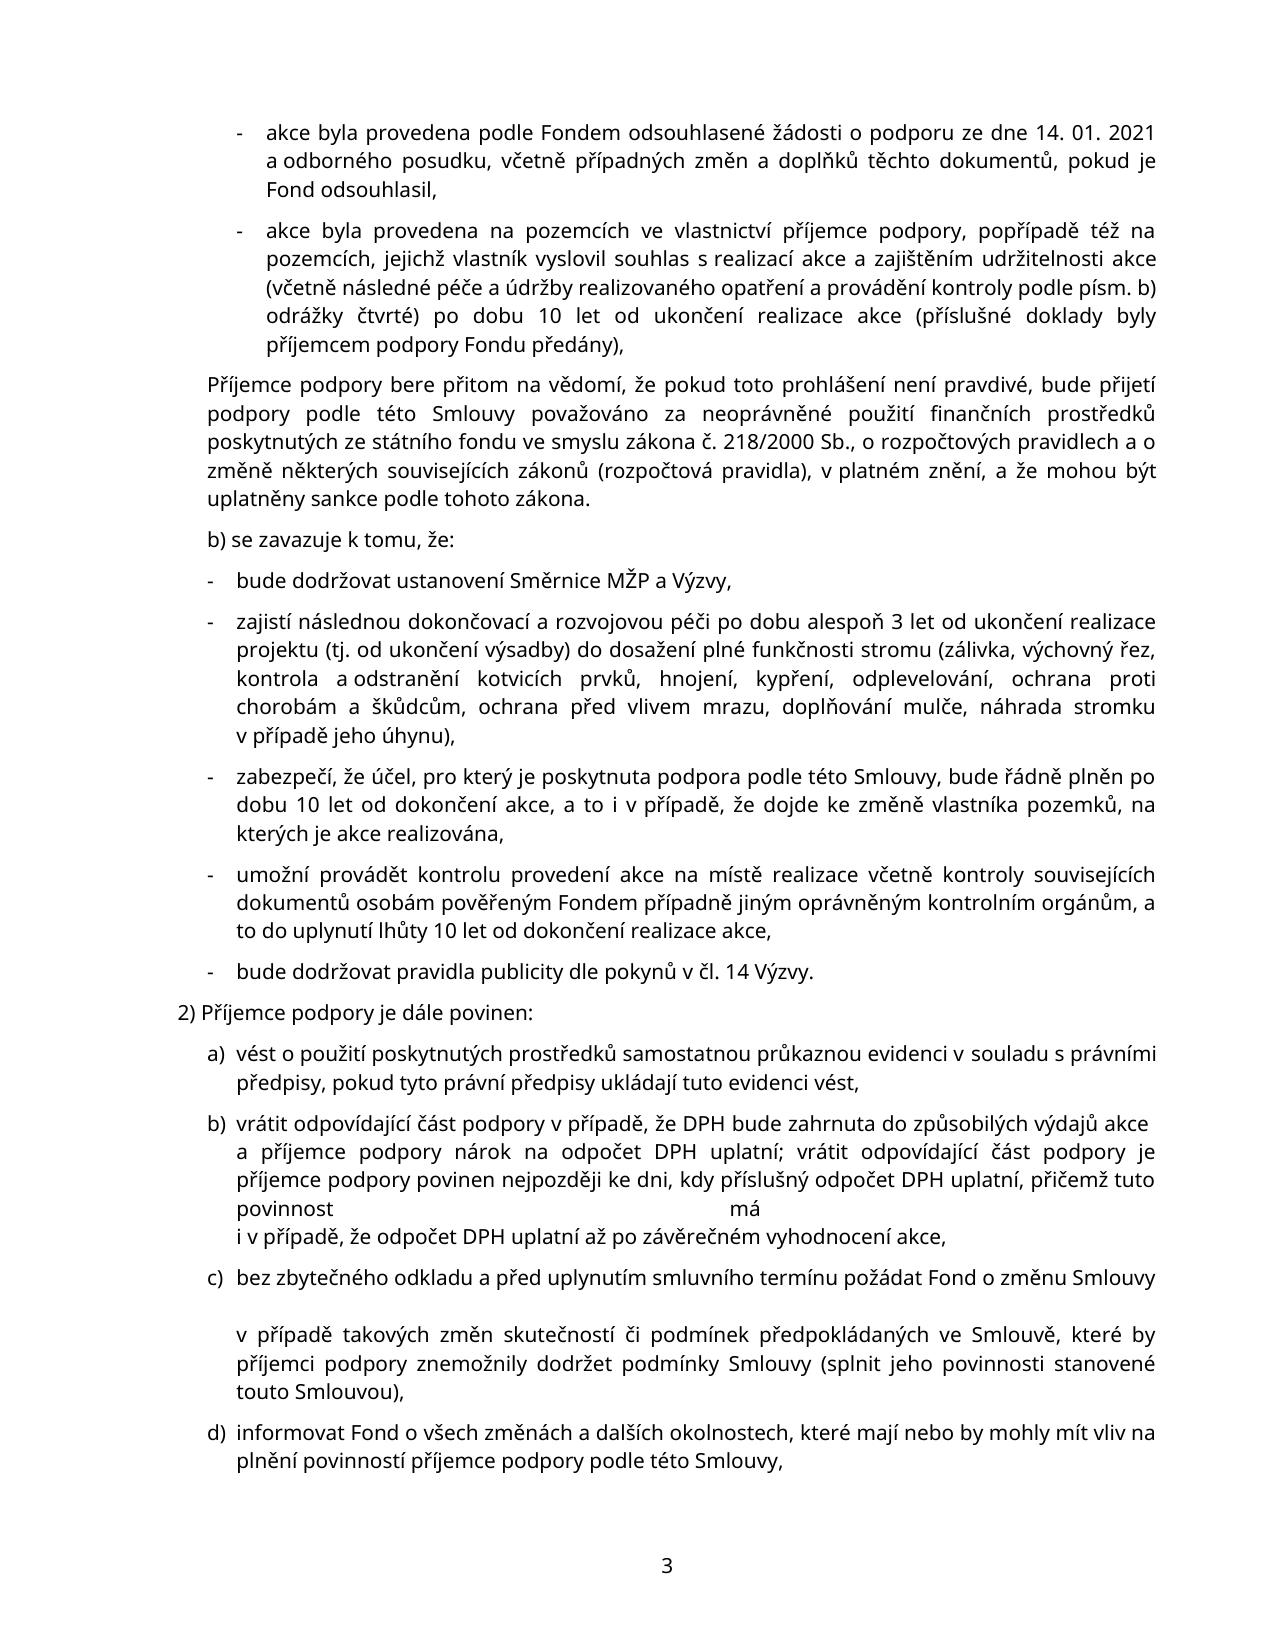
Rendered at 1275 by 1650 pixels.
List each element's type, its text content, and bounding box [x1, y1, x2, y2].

text Příjemce podpory bere přitom na vědomí, že pokud toto prohlášení není pravdivé, bude přijetí podpory podle této Smlouvy považováno za neoprávněné použití finančních prostředků poskytnutých ze státního fondu ve smyslu zákona č. 218/2000 Sb., o rozpočtových pravidlech a o změně některých souvisejících zákonů (rozpočtová pravidla), v platném znění, a že mohou být uplatněny sankce podle tohoto zákona. [207, 371, 1157, 513]
list vést o použití poskytnutých prostředků samostatnou průkaznou evidenci v souladu s právními předpisy, pokud tyto právní předpisy ukládají tuto evidenci vést, [207, 1039, 1157, 1096]
list vrátit odpovídající část podpory v případě, že DPH bude zahrnuta do způsobilých výdajů akce a příjemce podpory nárok na odpočet DPH uplatní; vrátit odpovídající část podpory je příjemce podpory povinen nejpozději ke dni, kdy příslušný odpočet DPH uplatní, přičemž tuto povinnost má i v případě, že odpočet DPH uplatní až po závěrečném vyhodnocení akce, [207, 1109, 1157, 1251]
list zabezpečí, že účel, pro který je poskytnuta podpora podle této Smlouvy, bude řádně plněn po dobu 10 let od dokončení akce, a to i v případě, že dojde ke změně vlastníka pozemků, na kterých je akce realizována, [207, 762, 1157, 847]
list bez zbytečného odkladu a před uplynutím smluvního termínu požádat Fond o změnu Smlouvy v případě takových změn skutečností či podmínek předpokládaných ve Smlouvě, které by příjemci podpory znemožnily dodržet podmínky Smlouvy (splnit jeho povinnosti stanovené touto Smlouvou), [207, 1263, 1157, 1406]
text 2) Příjemce podpory je dále povinen: [177, 998, 1157, 1027]
list informovat Fond o všech změnách a dalších okolnostech, které mají nebo by mohly mít vliv na plnění povinností příjemce podpory podle této Smlouvy, [207, 1418, 1157, 1475]
list akce byla provedena podle Fondem odsouhlasené žádosti o podporu ze dne 14. 01. 2021 a odborného posudku, včetně případných změn a doplňků těchto dokumentů, pokud je Fond odsouhlasil, [236, 118, 1157, 203]
list zajistí následnou dokončovací a rozvojovou péči po dobu alespoň 3 let od ukončení realizace projektu (tj. od ukončení výsadby) do dosažení plné funkčnosti stromu (zálivka, výchovný řez, kontrola a odstranění kotvicích prvků, hnojení, kypření, odplevelování, ochrana proti chorobám a škůdcům, ochrana před vlivem mrazu, doplňování mulče, náhrada stromku v případě jeho úhynu), [207, 607, 1157, 749]
list bude dodržovat pravidla publicity dle pokynů v čl. 14 Výzvy. [207, 957, 1157, 986]
list bude dodržovat ustanovení Směrnice MŽP a Výzvy, [207, 566, 1157, 595]
list akce byla provedena na pozemcích ve vlastnictví příjemce podpory, popřípadě též na pozemcích, jejichž vlastník vyslovil souhlas s realizací akce a zajištěním udržitelnosti akce (včetně následné péče a údržby realizovaného opatření a provádění kontroly podle písm. b) odrážky čtvrté) po dobu 10 let od ukončení realizace akce (příslušné doklady byly příjemcem podpory Fondu předány), [236, 216, 1157, 358]
text b) se zavazuje k tomu, že: [207, 525, 1157, 554]
list umožní provádět kontrolu provedení akce na místě realizace včetně kontroly souvisejících dokumentů osobám pověřeným Fondem případně jiným oprávněným kontrolním orgánům, a to do uplynutí lhůty 10 let od dokončení realizace akce, [207, 860, 1157, 945]
